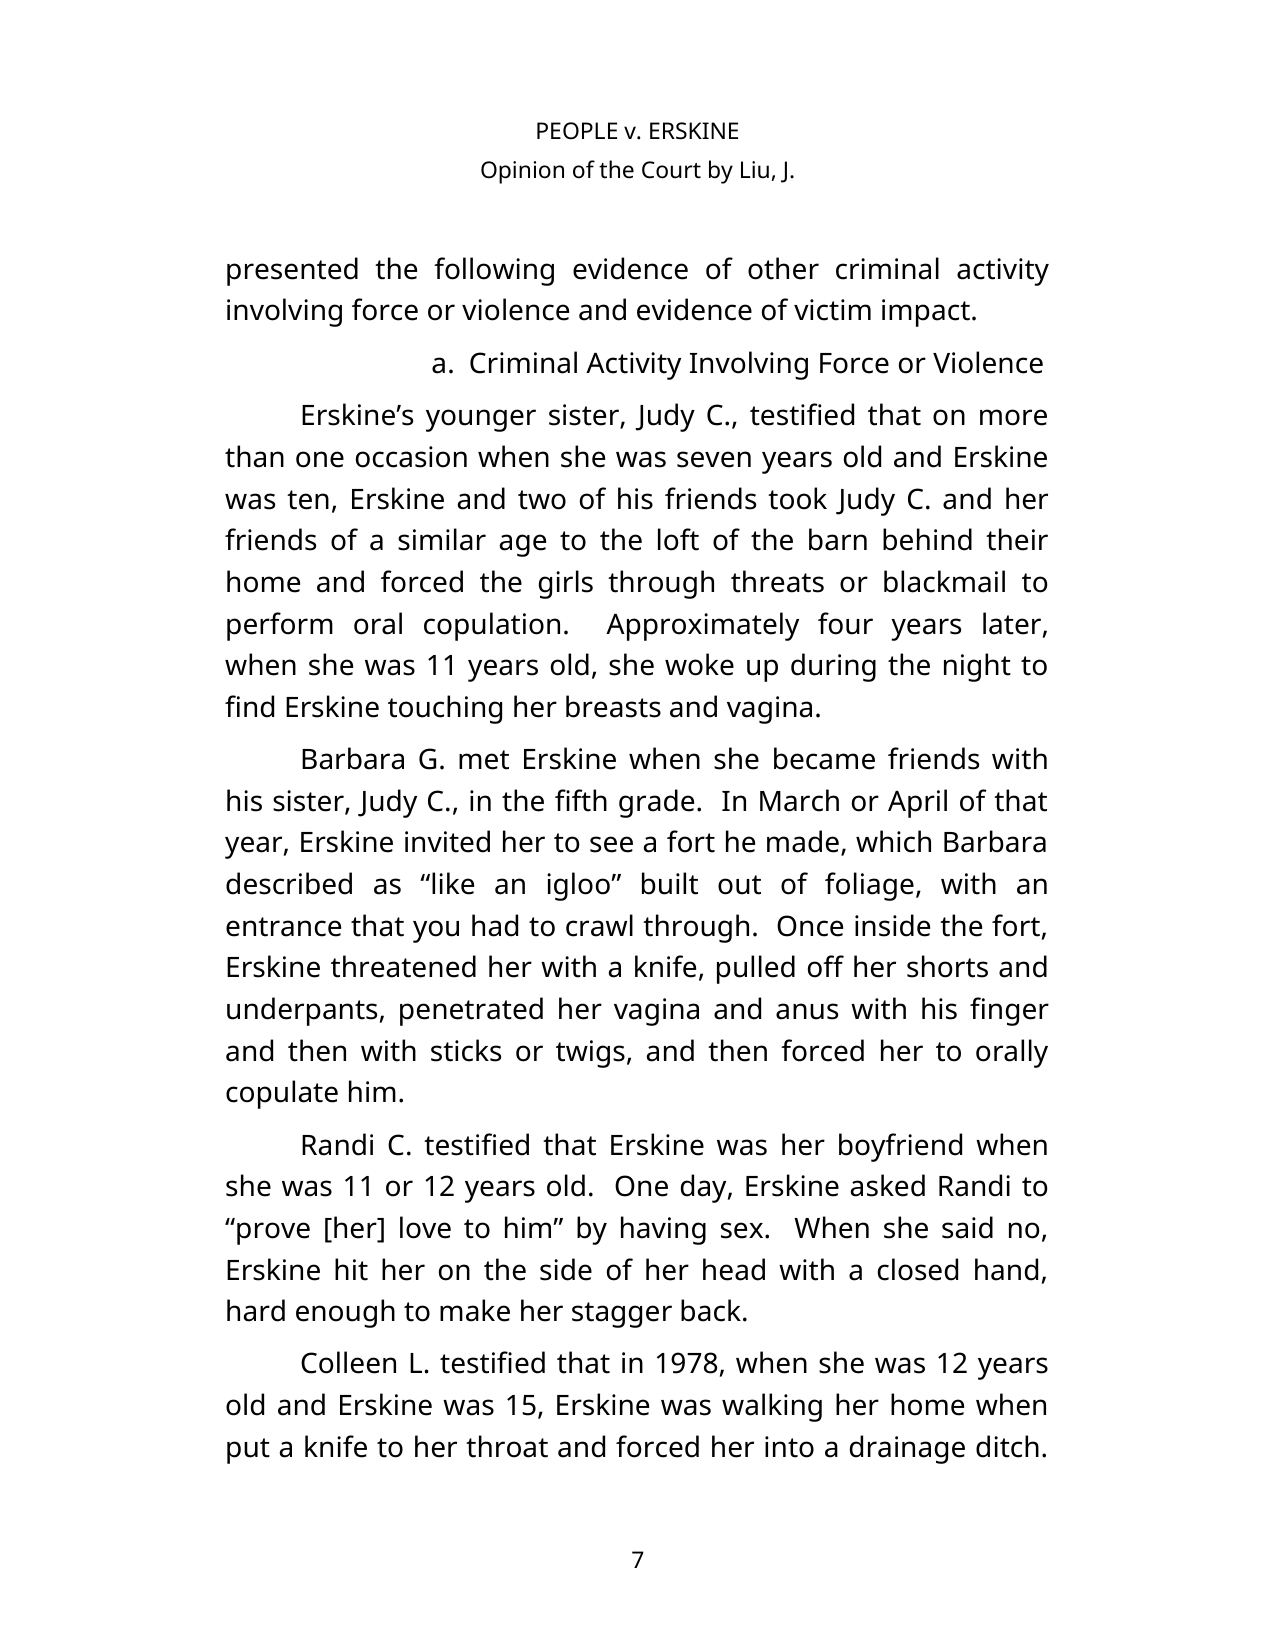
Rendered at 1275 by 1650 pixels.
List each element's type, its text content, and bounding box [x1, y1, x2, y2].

text Barbara G. met Erskine when she became friends with his sister, Judy C., in the fifth grade. In March or April of that year, Erskine invited her to see a fort he made, which Barbara described as “like an igloo” built out of foliage, with an entrance that you had to crawl through. Once inside the fort, Erskine threatened her with a knife, pulled off her shorts and underpants, penetrated her vagina and anus with his finger and then with sticks or twigs, and then forced her to orally copulate him. [225, 736, 1050, 1111]
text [225, 1340, 1050, 1465]
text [225, 246, 1050, 329]
text Erskine’s younger sister, Judy C., testified that on more than one occasion when she was seven years old and Erskine was ten, Erskine and two of his friends took Judy C. and her friends of a similar age to the loft of the barn behind their home and forced the girls through threats or blackmail to perform oral copulation. Approximately four years later, when she was 11 years old, she woke up during the night to find Erskine touching her breasts and vagina. [225, 392, 1050, 726]
subtitle Criminal Activity Involving Force or Violence [431, 344, 1050, 382]
text Randi C. testified that Erskine was her boyfriend when she was 11 or 12 years old. One day, Erskine asked Randi to “prove [her] love to him” by having sex. When she said no, Erskine hit her on the side of her head with a closed hand, hard enough to make her stagger back. [225, 1122, 1050, 1330]
